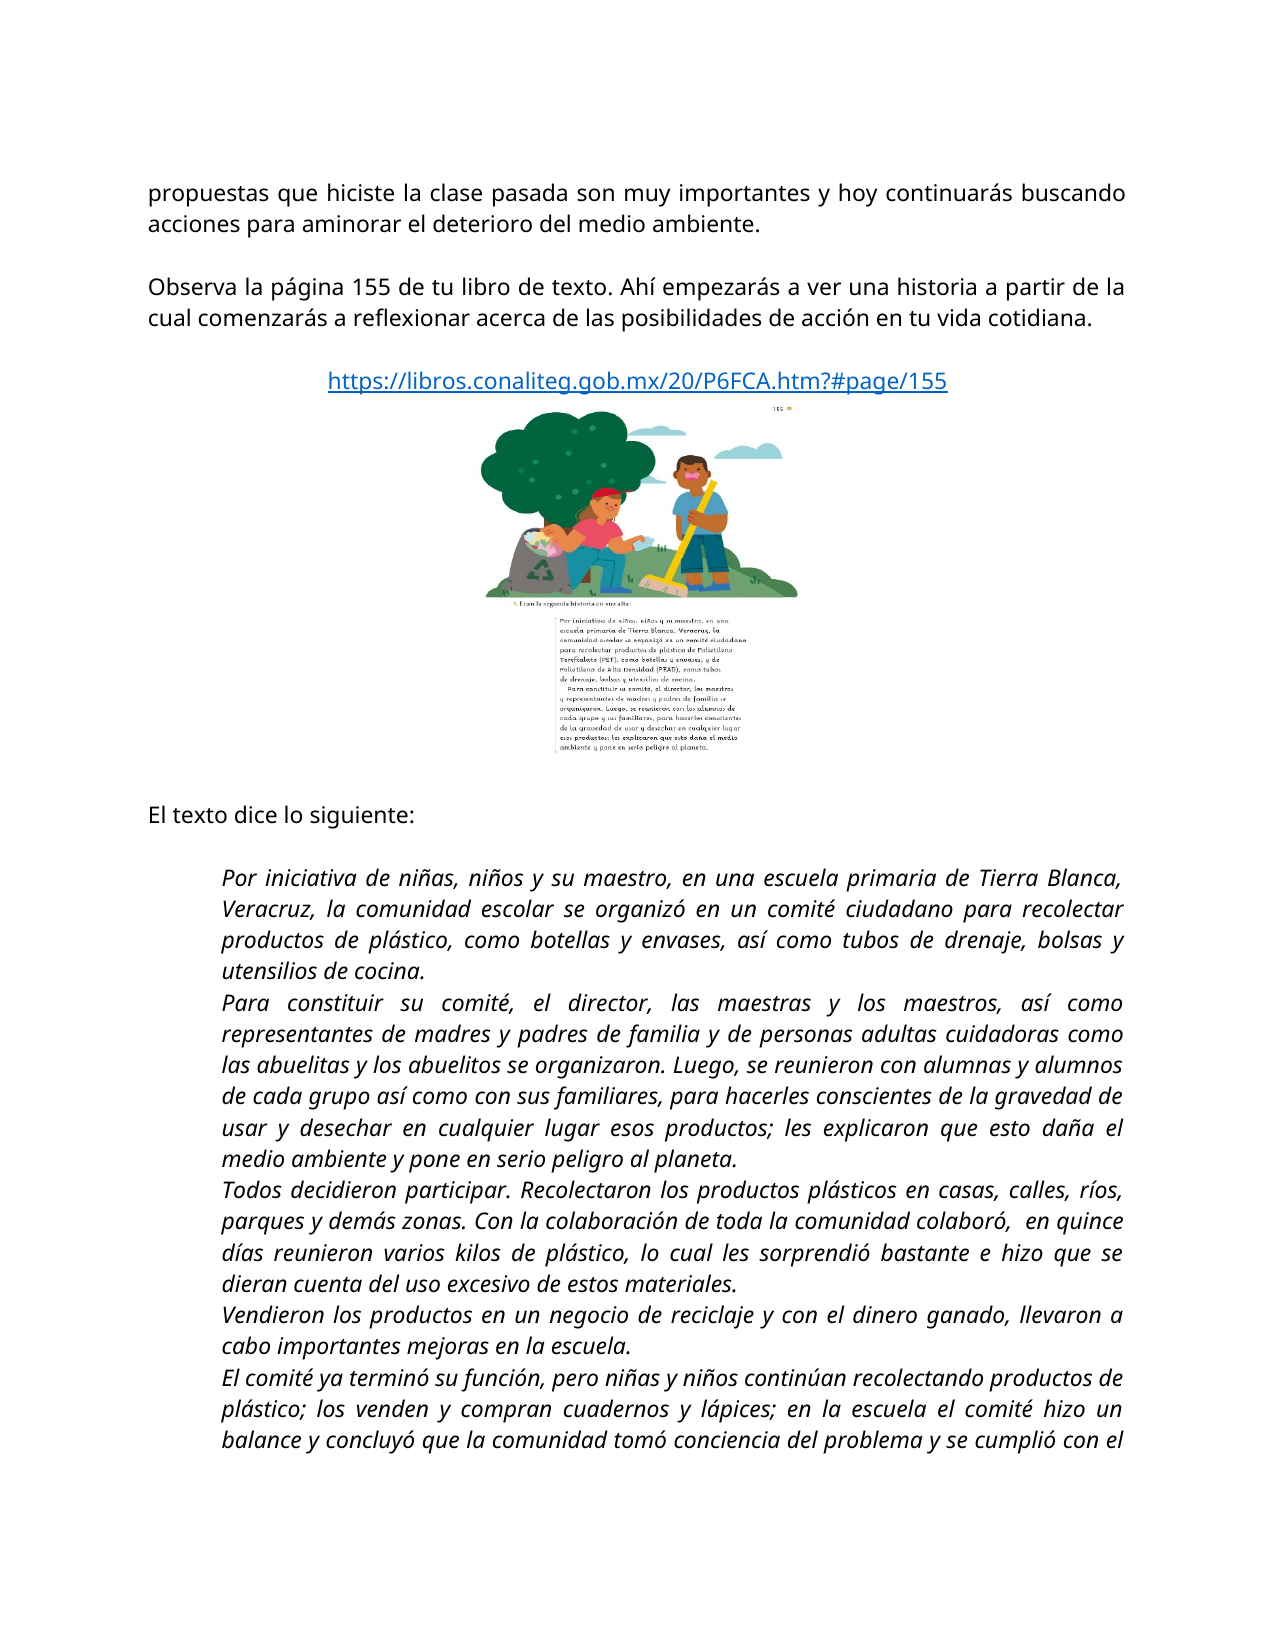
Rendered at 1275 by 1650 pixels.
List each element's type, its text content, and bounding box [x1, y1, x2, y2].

text El texto dice lo siguiente: [148, 799, 1127, 830]
text Vendieron los productos en un negocio de reciclaje y con el dinero ganado, llevaron a cabo importantes mejoras en la escuela. [221, 1299, 1127, 1362]
text Observa la página 155 de tu libro de texto. Ahí empezarás a ver una historia a partir de la cual comenzarás a reflexionar acerca de las posibilidades de acción en tu vida cotidiana. [148, 271, 1127, 333]
text https://libros.conaliteg.gob.mx/20/P6FCA.htm?#page/155 [148, 365, 1127, 396]
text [148, 177, 1127, 240]
text Para constituir su comité, el director, las maestras y los maestros, así como representantes de madres y padres de familia y de personas adultas cuidadoras como las abuelitas y los abuelitos se organizaron. Luego, se reunieron con alumnas y alumnos de cada grupo así como con sus familiares, para hacerles conscientes de la gravedad de usar y desechar en cualquier lugar esos productos; les explicaron que esto daña el medio ambiente y pone en serio peligro al planeta. [221, 987, 1127, 1174]
text Por iniciativa de niñas, niños y su maestro, en una escuela primaria de Tierra Blanca, Veracruz, la comunidad escolar se organizó en un comité ciudadano para recolectar productos de plástico, como botellas y envases, así como tubos de drenaje, bolsas y utensilios de cocina. [221, 862, 1127, 987]
picture [471, 396, 804, 768]
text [221, 1362, 1127, 1455]
text Todos decidieron participar. Recolectaron los productos plásticos en casas, calles, ríos, parques y demás zonas. Con la colaboración de toda la comunidad colaboró, en quince días reunieron varios kilos de plástico, lo cual les sorprendió bastante e hizo que se dieran cuenta del uso excesivo de estos materiales. [221, 1174, 1127, 1299]
